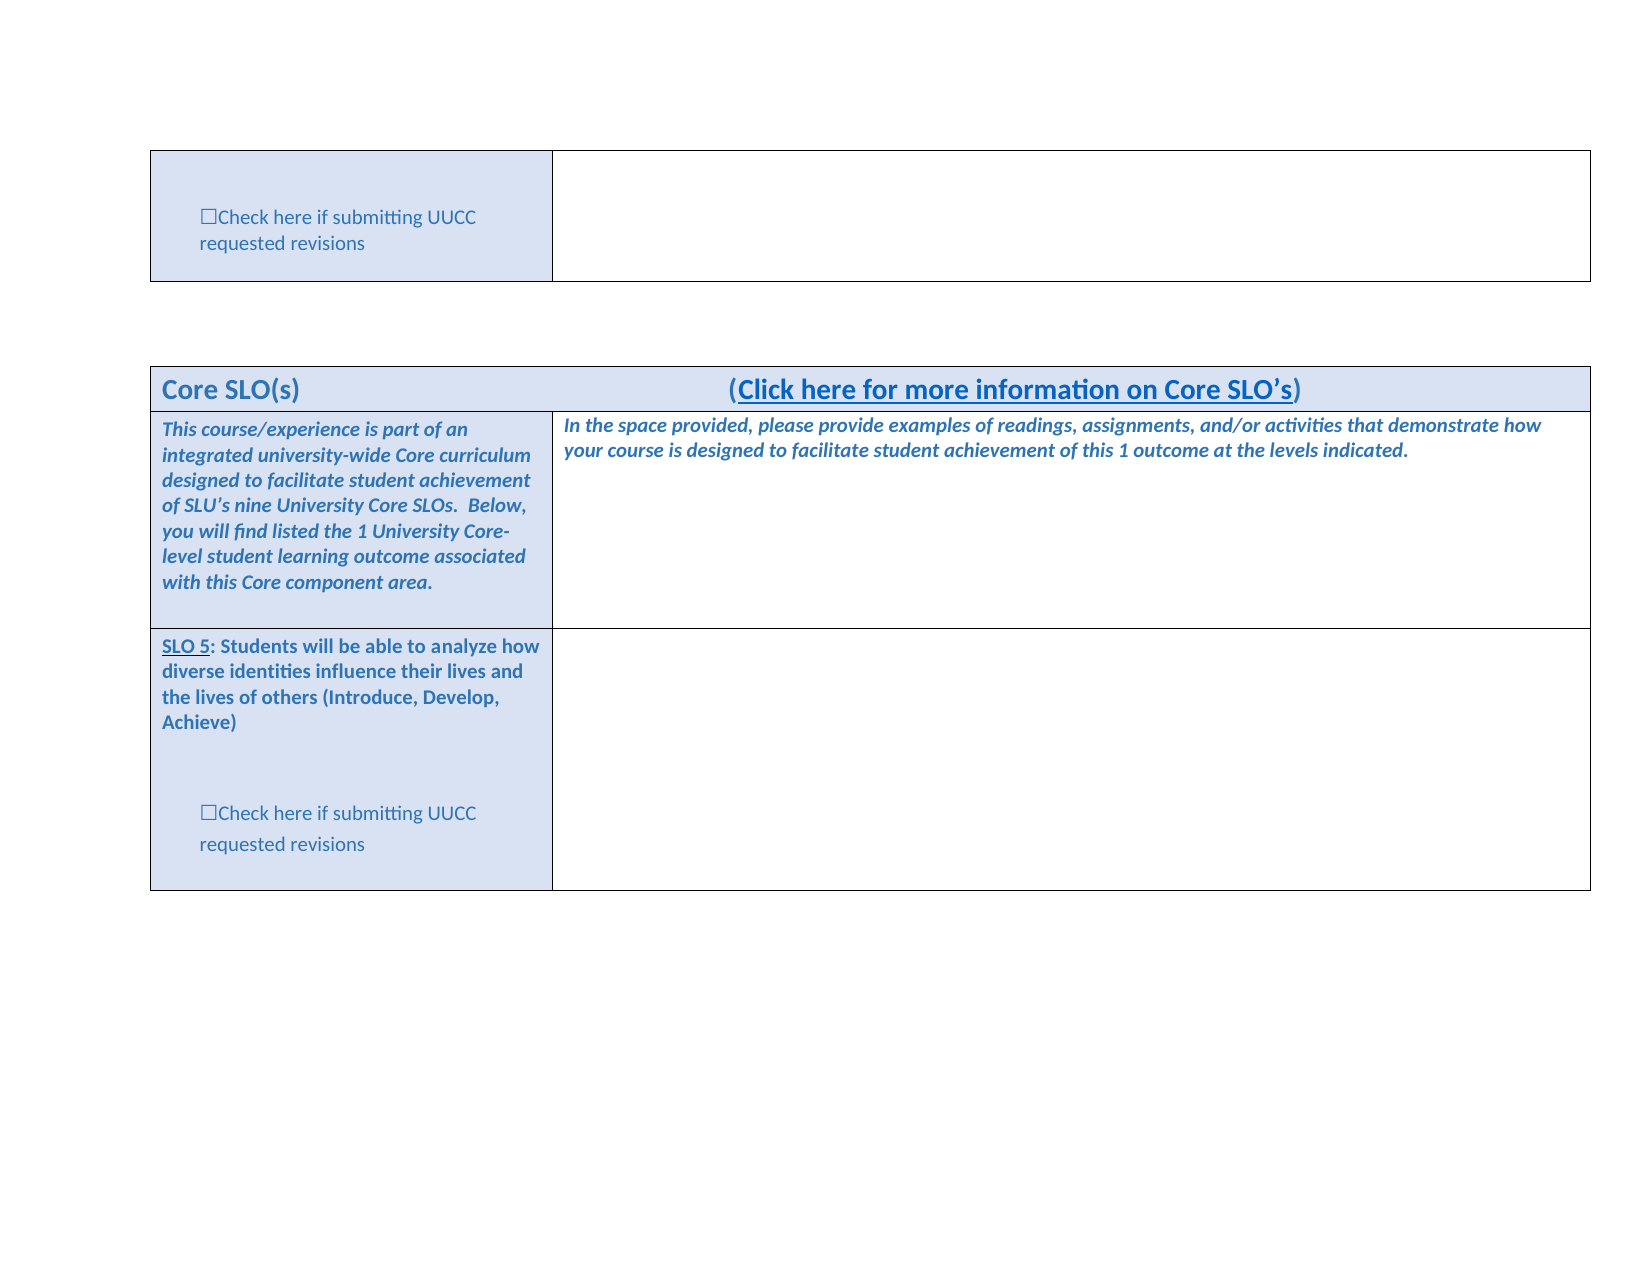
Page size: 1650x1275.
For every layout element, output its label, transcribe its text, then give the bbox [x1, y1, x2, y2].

table_cell [553, 151, 1590, 281]
table_header [1320, 367, 1590, 411]
table_cell This course/experience is part of an integrated university-wide Core curriculum designed to facilitate student achievement of SLU’s nine University Core SLOs. Below, you will find listed the 1 University Core-level student learning outcome associated with this Core component area. [151, 412, 552, 628]
table_cell In the space provided, please provide examples of readings, assignments, and/or activities that demonstrate how your course is designed to facilitate student achievement of this 1 outcome at the levels indicated. [553, 412, 1590, 628]
table_cell SLO 5: Students will be able to analyze how diverse identities influence their lives and the lives of others (Introduce, Develop, Achieve) Check here if submitting UUCC requested revisions [151, 629, 552, 890]
table_header Core SLO(s) (Click here for more information on Core SLO’s) [151, 367, 1320, 411]
table_cell [553, 629, 1590, 890]
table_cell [151, 151, 552, 281]
